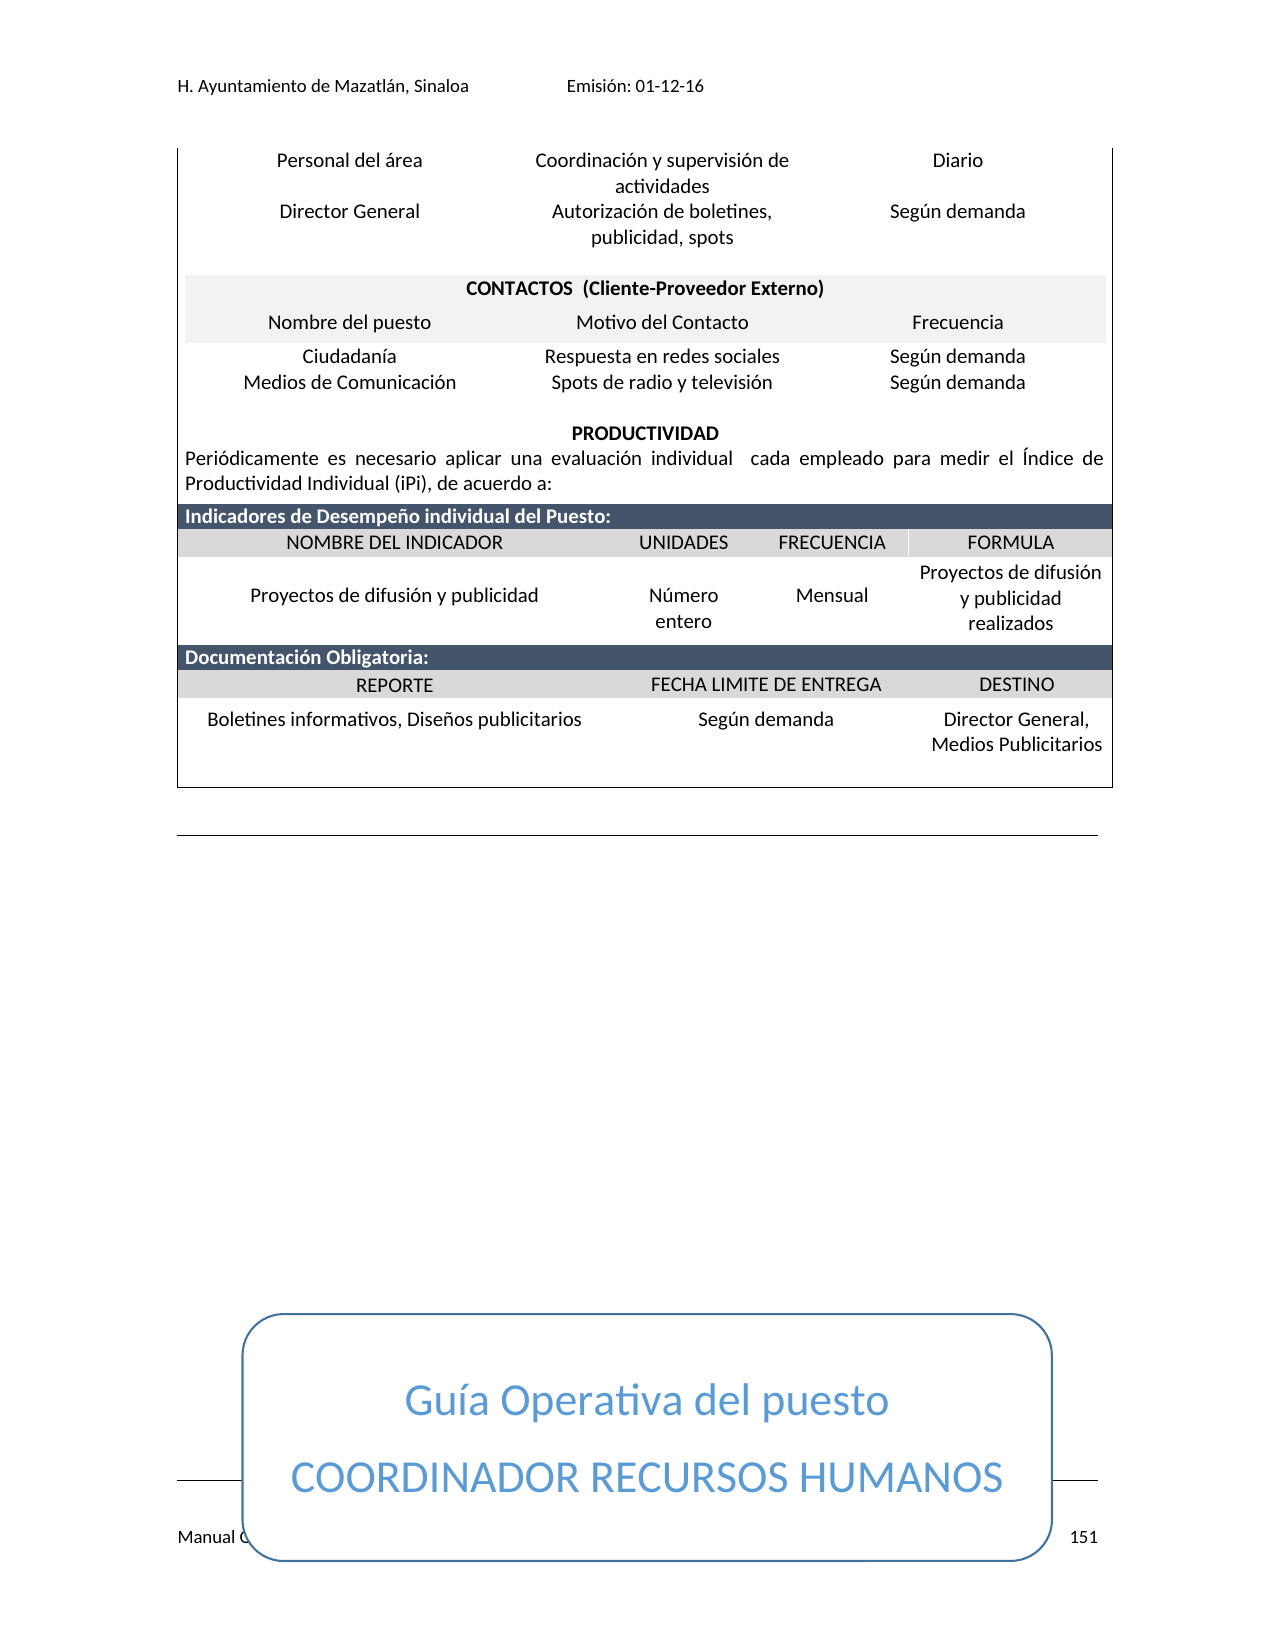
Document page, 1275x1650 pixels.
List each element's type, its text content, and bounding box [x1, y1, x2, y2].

table_cell DESTINO [921, 670, 1112, 698]
table_cell FECHA LIMITE DE ENTREGA [612, 670, 921, 698]
table_cell FRECUENCIA [756, 529, 908, 557]
table_cell UNIDADES [612, 529, 756, 557]
table_cell Director General, Medios Publicitarios [921, 698, 1112, 787]
table_cell Proyectos de difusión y publicidad realizados [909, 557, 1112, 644]
table_cell NOMBRE DEL INDICADOR [178, 529, 612, 557]
table_cell Proyectos de difusión y publicidad [178, 557, 612, 644]
table_cell Mensual [756, 557, 908, 644]
table_cell FORMULA [909, 529, 1112, 557]
table_cell Documentación Obligatoria: [178, 645, 1112, 670]
table_cell Indicadores de Desempeño individual del Puesto: [178, 504, 1112, 529]
table_cell REPORTE [178, 670, 612, 698]
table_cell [178, 148, 1112, 445]
table_cell Número entero [612, 557, 756, 644]
table_cell Según demanda [612, 698, 921, 787]
table_cell Periódicamente es necesario aplicar una evaluación individual cada empleado para medir el Índice de Productividad Individual (iPi), de acuerdo a: [178, 445, 1112, 503]
table_header [177, 836, 1098, 1480]
table_cell Boletines informativos, Diseños publicitarios [178, 698, 612, 787]
